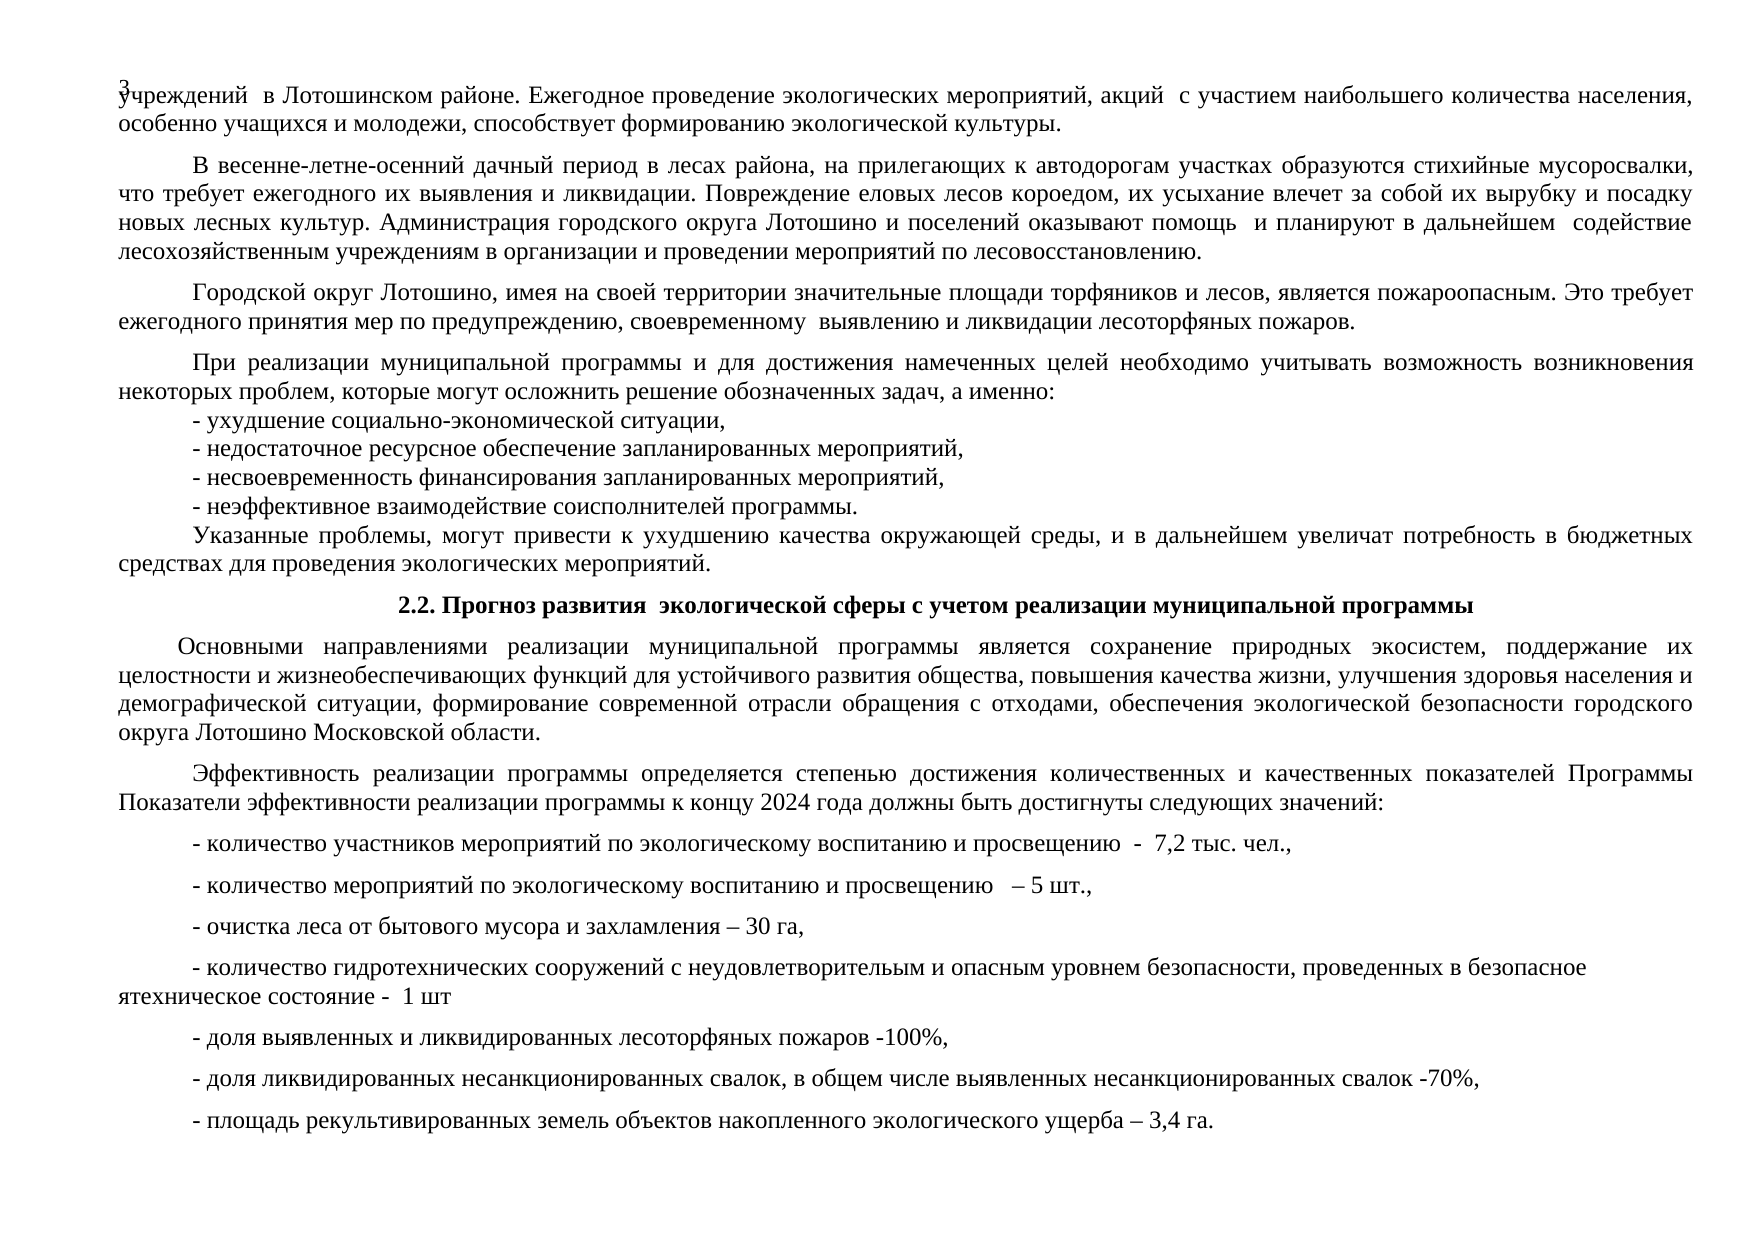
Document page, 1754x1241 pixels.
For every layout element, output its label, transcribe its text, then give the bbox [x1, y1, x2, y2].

text - количество гидротехнических сооружений с неудовлетворительым и опасным уровнем безопасности, проведенных в безопасное ятехническое состояние - 1 шт [118, 952, 1695, 1010]
text - несвоевременность финансирования запланированных мероприятий, [118, 462, 1695, 491]
text Основными направлениями реализации муниципальной программы является сохранение природных экосистем, поддержание их целостности и жизнеобеспечивающих функций для устойчивого развития общества, повышения качества жизни, улучшения здоровья населения и демографической ситуации, формирование современной отрасли обращения с отходами, обеспечения экологической безопасности городского округа Лотошино Московской области. [118, 631, 1695, 746]
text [118, 80, 1695, 137]
text Эффективность реализации программы определяется степенью достижения количественных и качественных показателей Программы Показатели эффективности реализации программы к концу 2024 года должны быть достигнуты следующих значений: [118, 758, 1695, 816]
text - недостаточное ресурсное обеспечение запланированных мероприятий, [118, 433, 1695, 462]
text - очистка леса от бытового мусора и захламления – 30 га, [118, 911, 1695, 940]
text - площадь рекультивированных земель объектов накопленного экологического ущерба – 3,4 га. [118, 1105, 1695, 1133]
text Городской округ Лотошино, имея на своей территории значительные площади торфяников и лесов, является пожароопасным. Это требует ежегодного принятия мер по предупреждению, своевременному выявлению и ликвидации лесоторфяных пожаров. [118, 277, 1695, 335]
text - ухудшение социально-экономической ситуации, [118, 405, 1695, 433]
text - доля выявленных и ликвидированных лесоторфяных пожаров -100%, [118, 1022, 1695, 1051]
text - доля ликвидированных несанкционированных свалок, в общем числе выявленных несанкционированных свалок -70%, [118, 1063, 1695, 1092]
text - количество участников мероприятий по экологическому воспитанию и просвещению - 7,2 тыс. чел., [118, 828, 1695, 857]
text - неэффективное взаимодействие соисполнителей программы. [118, 491, 1695, 520]
text При реализации муниципальной программы и для достижения намеченных целей необходимо учитывать возможность возникновения некоторых проблем, которые могут осложнить решение обозначенных задач, а именно: [118, 347, 1695, 405]
text Указанные проблемы, могут привести к ухудшению качества окружающей среды, и в дальнейшем увеличат потребность в бюджетных средствах для проведения экологических мероприятий. [118, 520, 1695, 577]
text - количество мероприятий по экологическому воспитанию и просвещению – 5 шт., [118, 870, 1695, 898]
text В весенне-летне-осенний дачный период в лесах района, на прилегающих к автодорогам участках образуются стихийные мусоросвалки, что требует ежегодного их выявления и ликвидации. Повреждение еловых лесов короедом, их усыхание влечет за собой их вырубку и посадку новых лесных культур. Администрация городского округа Лотошино и поселений оказывают помощь и планируют в дальнейшем содействие лесохозяйственным учреждениям в организации и проведении мероприятий по лесовосстановлению. [118, 150, 1695, 265]
text 2.2. Прогноз развития экологической сферы с учетом реализации муниципальной программы [118, 590, 1695, 618]
